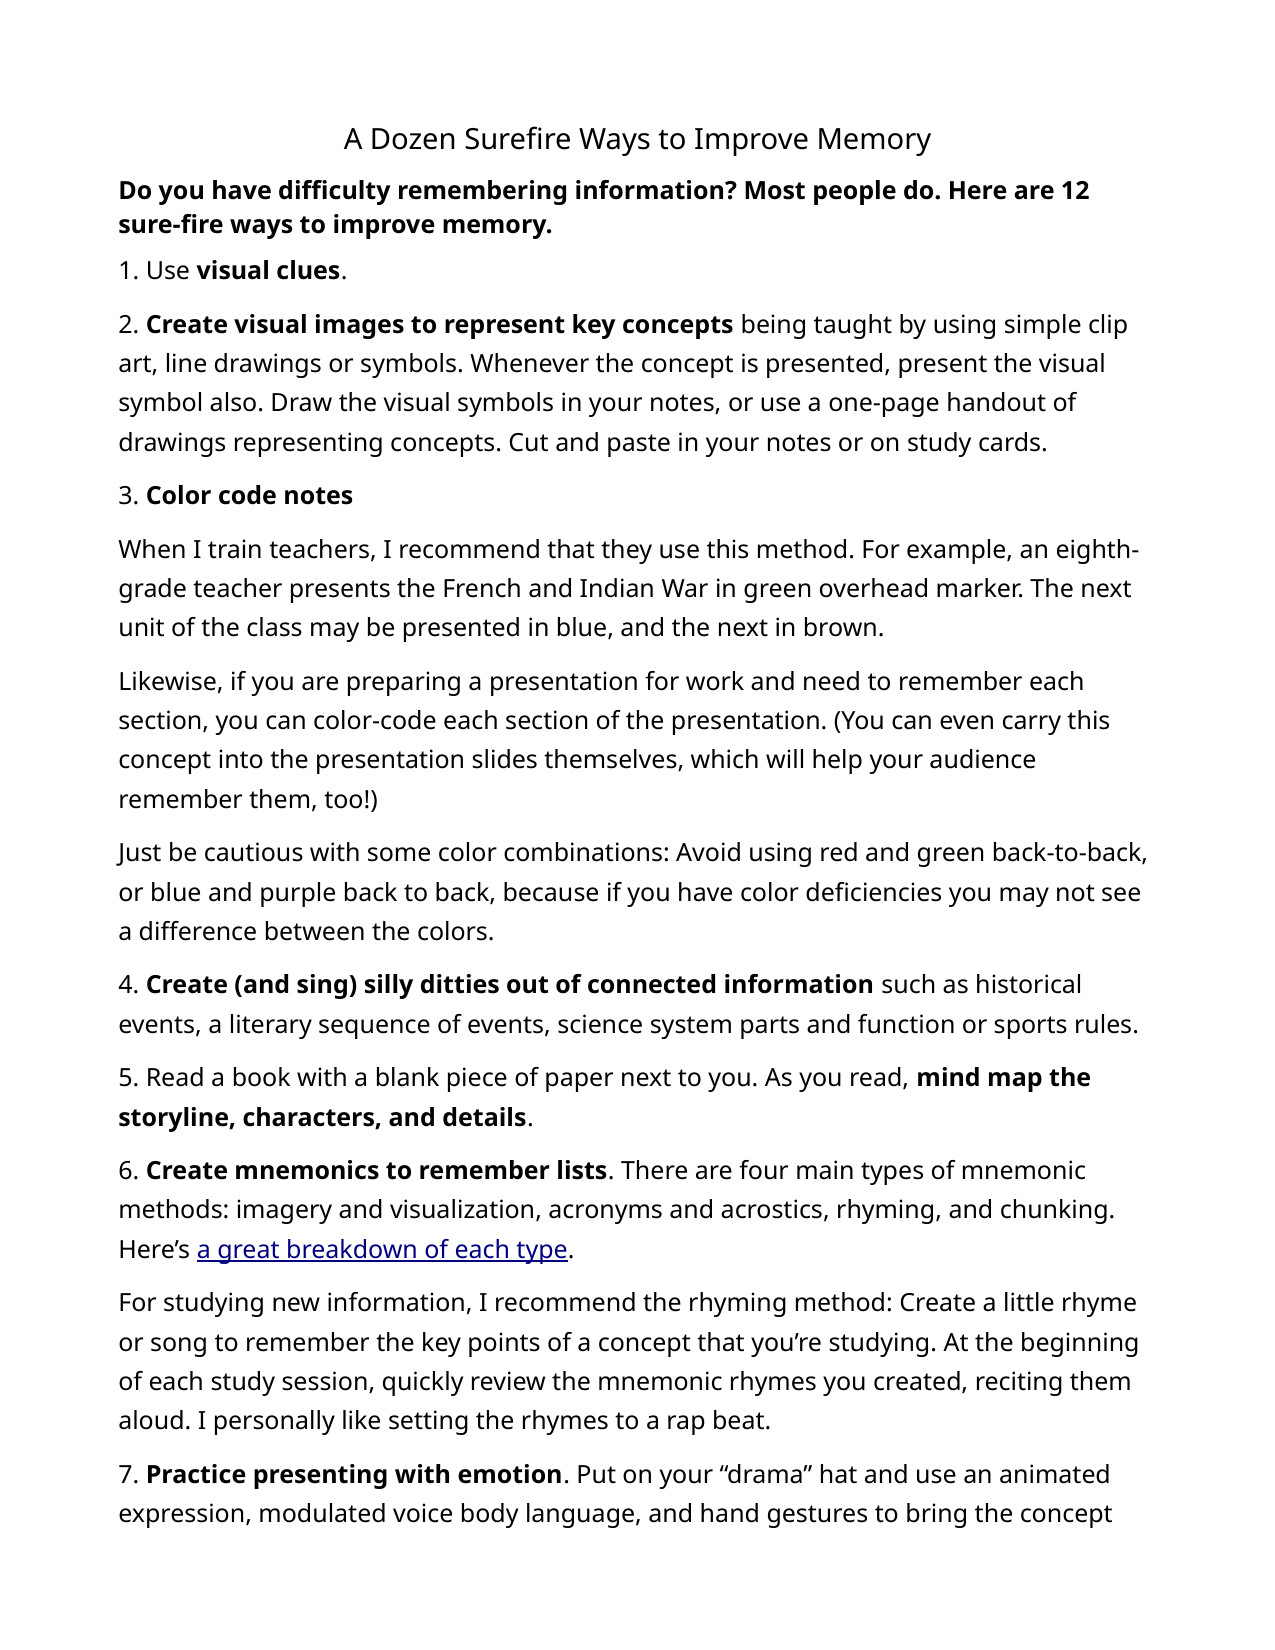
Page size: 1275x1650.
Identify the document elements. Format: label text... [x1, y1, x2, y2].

text 5. Read a book with a blank piece of paper next to you. As you read, mind map the storyline, characters, and details. [118, 1060, 1157, 1133]
text Just be cautious with some color combinations: Avoid using red and green back-to-back, or blue and purple back to back, because if you have color deficiencies you may not see a difference between the colors. [118, 835, 1157, 947]
text 2. Create visual images to represent key concepts being taught by using simple clip art, line drawings or symbols. Whenever the concept is presented, present the visual symbol also. Draw the visual symbols in your notes, or use a one-page handout of drawings representing concepts. Cut and paste in your notes or on study cards. [118, 307, 1157, 458]
subtitle Do you have difficulty remembering information? Most people do. Here are 12 sure-fire ways to improve memory. [118, 172, 1157, 241]
text 1. Use visual clues. [118, 253, 1157, 287]
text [118, 1456, 1157, 1529]
text 4. Create (and sing) silly ditties out of connected information such as historical events, a literary sequence of events, science system parts and function or sports rules. [118, 967, 1157, 1040]
text A Dozen Surefire Ways to Improve Memory [118, 118, 1157, 158]
text Likewise, if you are preparing a presentation for work and need to remember each section, you can color-code each section of the presentation. (You can even carry this concept into the presentation slides themselves, which will help your audience remember them, too!) [118, 664, 1157, 815]
text When I train teachers, I recommend that they use this method. For example, an eighth-grade teacher presents the French and Indian War in green overhead marker. The next unit of the class may be presented in blue, and the next in brown. [118, 532, 1157, 644]
text 6. Create mnemonics to remember lists. There are four main types of mnemonic methods: imagery and visualization, acronyms and acrostics, rhyming, and chunking. Here’s a great breakdown of each type. [118, 1153, 1157, 1265]
text For studying new information, I recommend the rhyming method: Create a little rhyme or song to remember the key points of a concept that you’re studying. At the beginning of each study session, quickly review the mnemonic rhymes you created, reciting them aloud. I personally like setting the rhymes to a rap beat. [118, 1285, 1157, 1437]
text 3. Color code notes [118, 478, 1157, 512]
